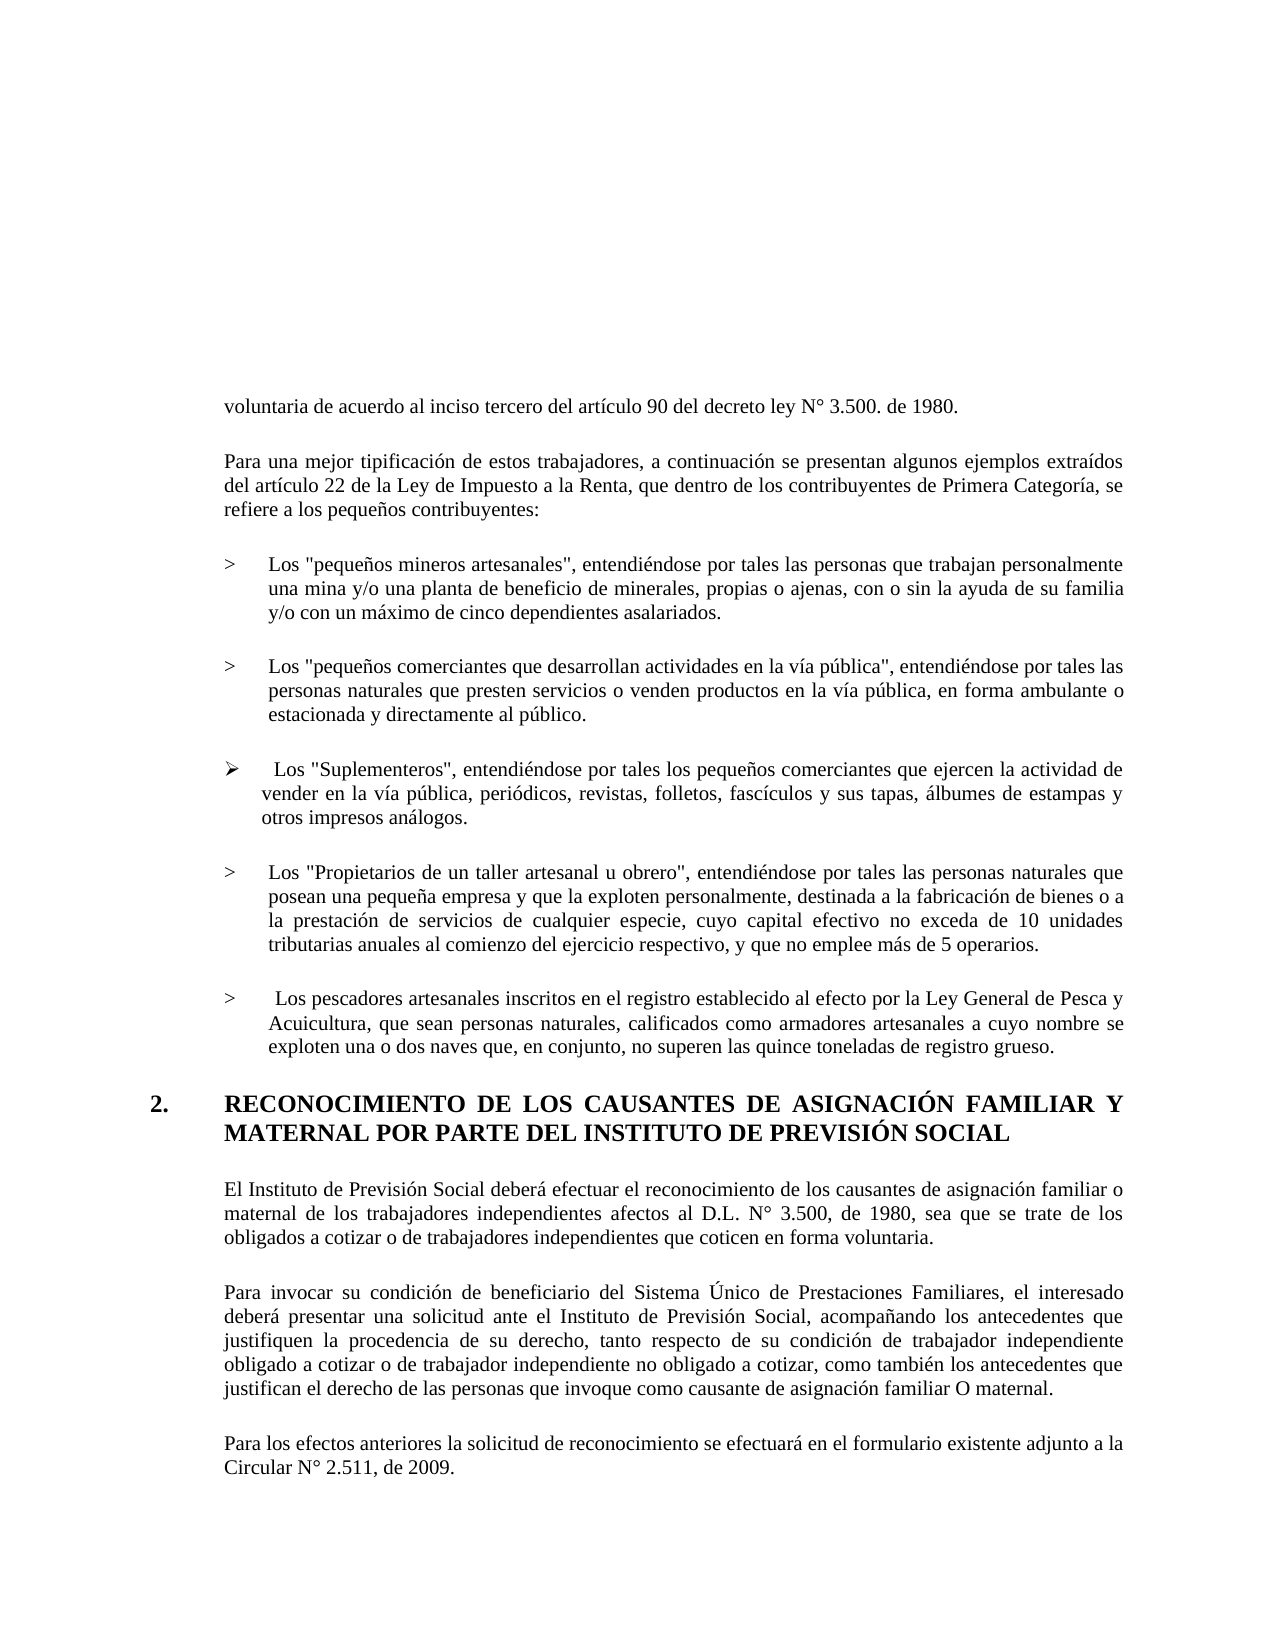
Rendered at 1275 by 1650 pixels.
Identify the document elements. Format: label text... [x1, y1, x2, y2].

text > Los pescadores artesanales inscritos en el registro establecido al efecto por la Ley General de Pesca y Acuicultura, que sean personas naturales, calificados como armadores artesanales a cuyo nombre se exploten una o dos naves que, en conjunto, no superen las quince toneladas de registro grueso. [224, 986, 1125, 1058]
text El Instituto de Previsión Social deberá efectuar el reconocimiento de los causantes de asignación familiar o maternal de los trabajadores independientes afectos al D.L. N° 3.500, de 1980, sea que se trate de los obligados a cotizar o de trabajadores independientes que coticen en forma voluntaria. [224, 1177, 1125, 1249]
text 2. RECONOCIMIENTO DE LOS CAUSANTES DE ASIGNACIÓN FAMILIAR Y MATERNAL POR PARTE DEL INSTITUTO DE PREVISIÓN SOCIAL [150, 1089, 1125, 1147]
list Los "Suplementeros", entendiéndose por tales los pequeños comerciantes que ejercen la actividad de vender en la vía pública, periódicos, revistas, folletos, fascículos y sus tapas, álbumes de estampas y otros impresos análogos. [224, 757, 1125, 829]
text Para los efectos anteriores la solicitud de reconocimiento se efectuará en el formulario existente adjunto a la Circular N° 2.511, de 2009. [224, 1431, 1125, 1479]
text Para una mejor tipificación de estos trabajadores, a continuación se presentan algunos ejemplos extraídos del artículo 22 de la Ley de Impuesto a la Renta, que dentro de los contribuyentes de Primera Categoría, se refiere a los pequeños contribuyentes: [224, 449, 1125, 521]
text > Los "pequeños mineros artesanales", entendiéndose por tales las personas que trabajan personalmente una mina y/o una planta de beneficio de minerales, propias o ajenas, con o sin la ayuda de su familia y/o con un máximo de cinco dependientes asalariados. [224, 551, 1125, 624]
text > Los "Propietarios de un taller artesanal u obrero", entendiéndose por tales las personas naturales que posean una pequeña empresa y que la exploten personalmente, destinada a la fabricación de bienes o a la prestación de servicios de cualquier especie, cuyo capital efectivo no exceda de 10 unidades tributarias anuales al comienzo del ejercicio respectivo, y que no emplee más de 5 operarios. [224, 859, 1125, 956]
text voluntaria de acuerdo al inciso tercero del artículo 90 del decreto ley N° 3.500. de 1980. [224, 394, 1125, 418]
text Para invocar su condición de beneficiario del Sistema Único de Prestaciones Familiares, el interesado deberá presentar una solicitud ante el Instituto de Previsión Social, acompañando los antecedentes que justifiquen la procedencia de su derecho, tanto respecto de su condición de trabajador independiente obligado a cotizar o de trabajador independiente no obligado a cotizar, como también los antecedentes que justifican el derecho de las personas que invoque como causante de asignación familiar O maternal. [224, 1280, 1125, 1400]
text > Los "pequeños comerciantes que desarrollan actividades en la vía pública", entendiéndose por tales las personas naturales que presten servicios o venden productos en la vía pública, en forma ambulante o estacionada y directamente al público. [224, 654, 1125, 726]
